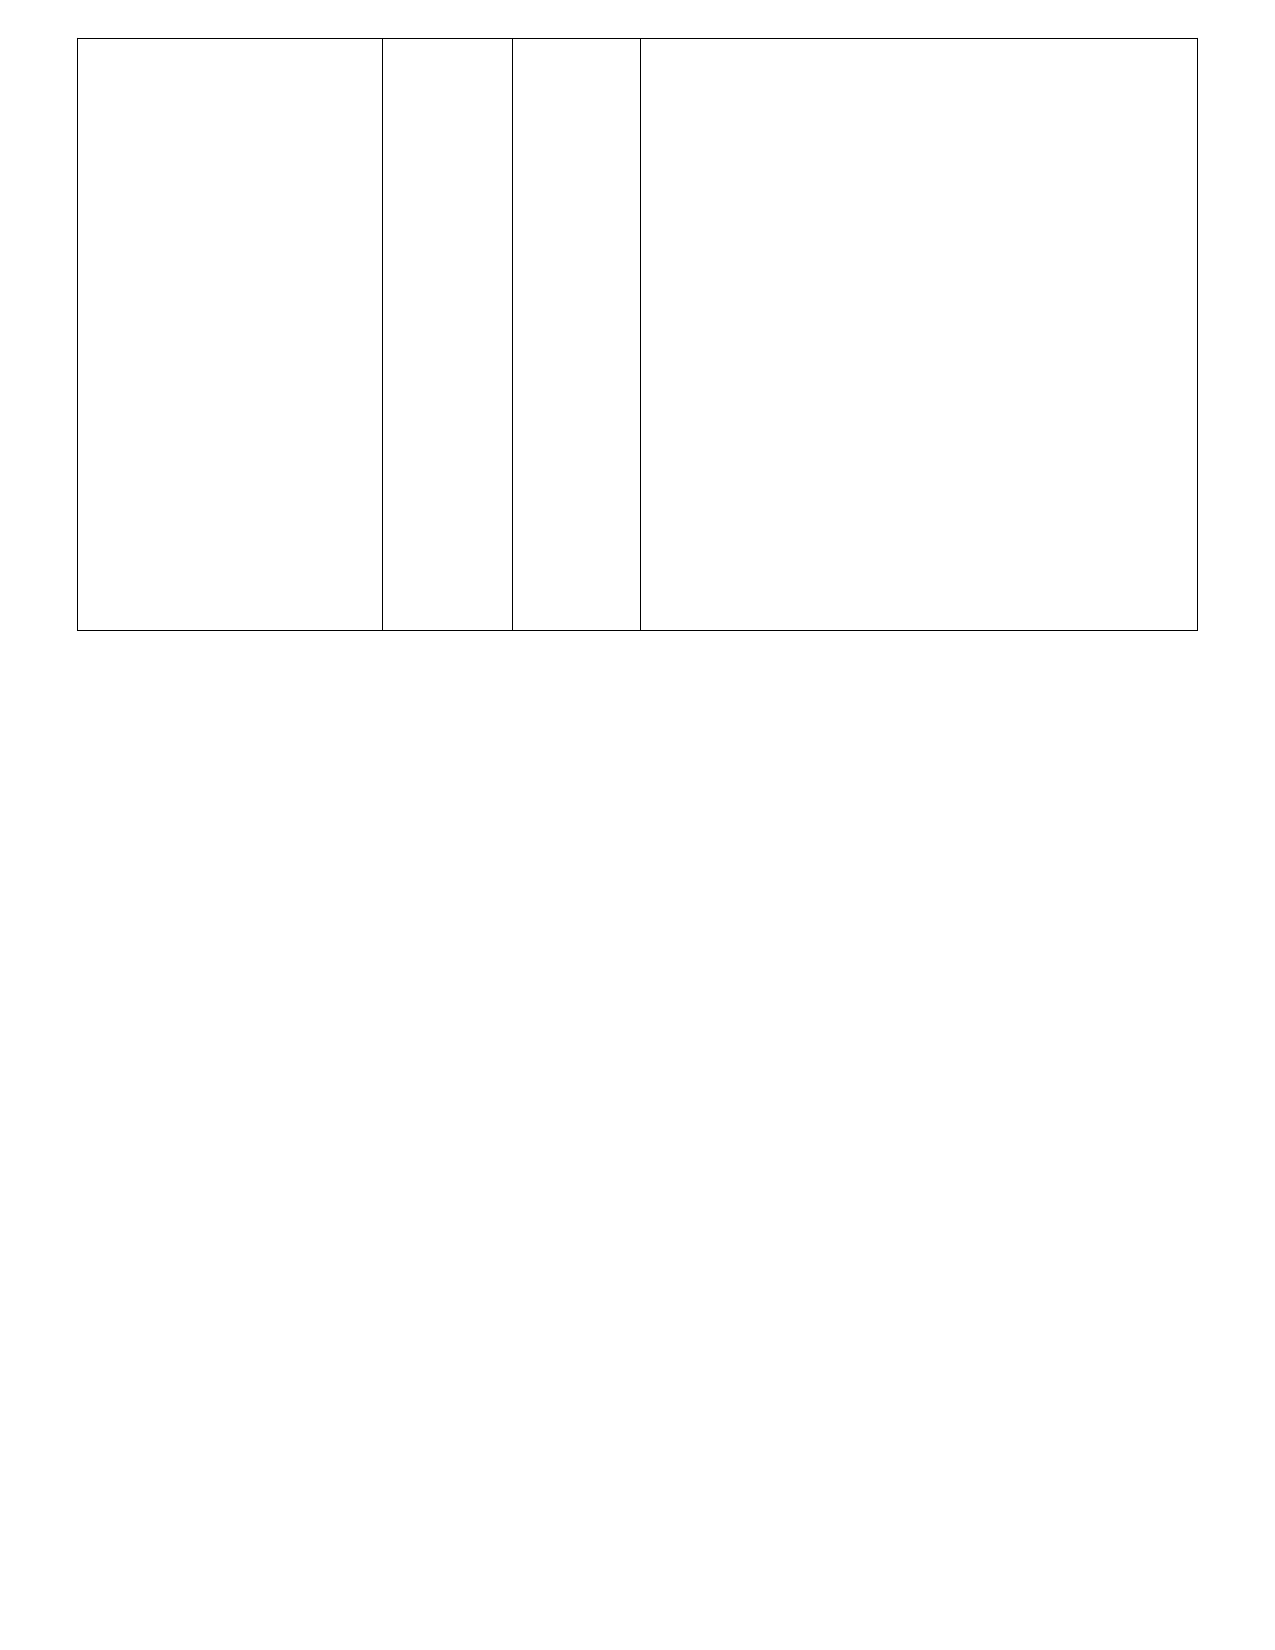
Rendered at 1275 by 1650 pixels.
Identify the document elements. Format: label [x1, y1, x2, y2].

table_cell [78, 39, 382, 630]
table_cell [383, 39, 512, 630]
table_cell [513, 39, 640, 630]
table_cell [641, 39, 1197, 630]
